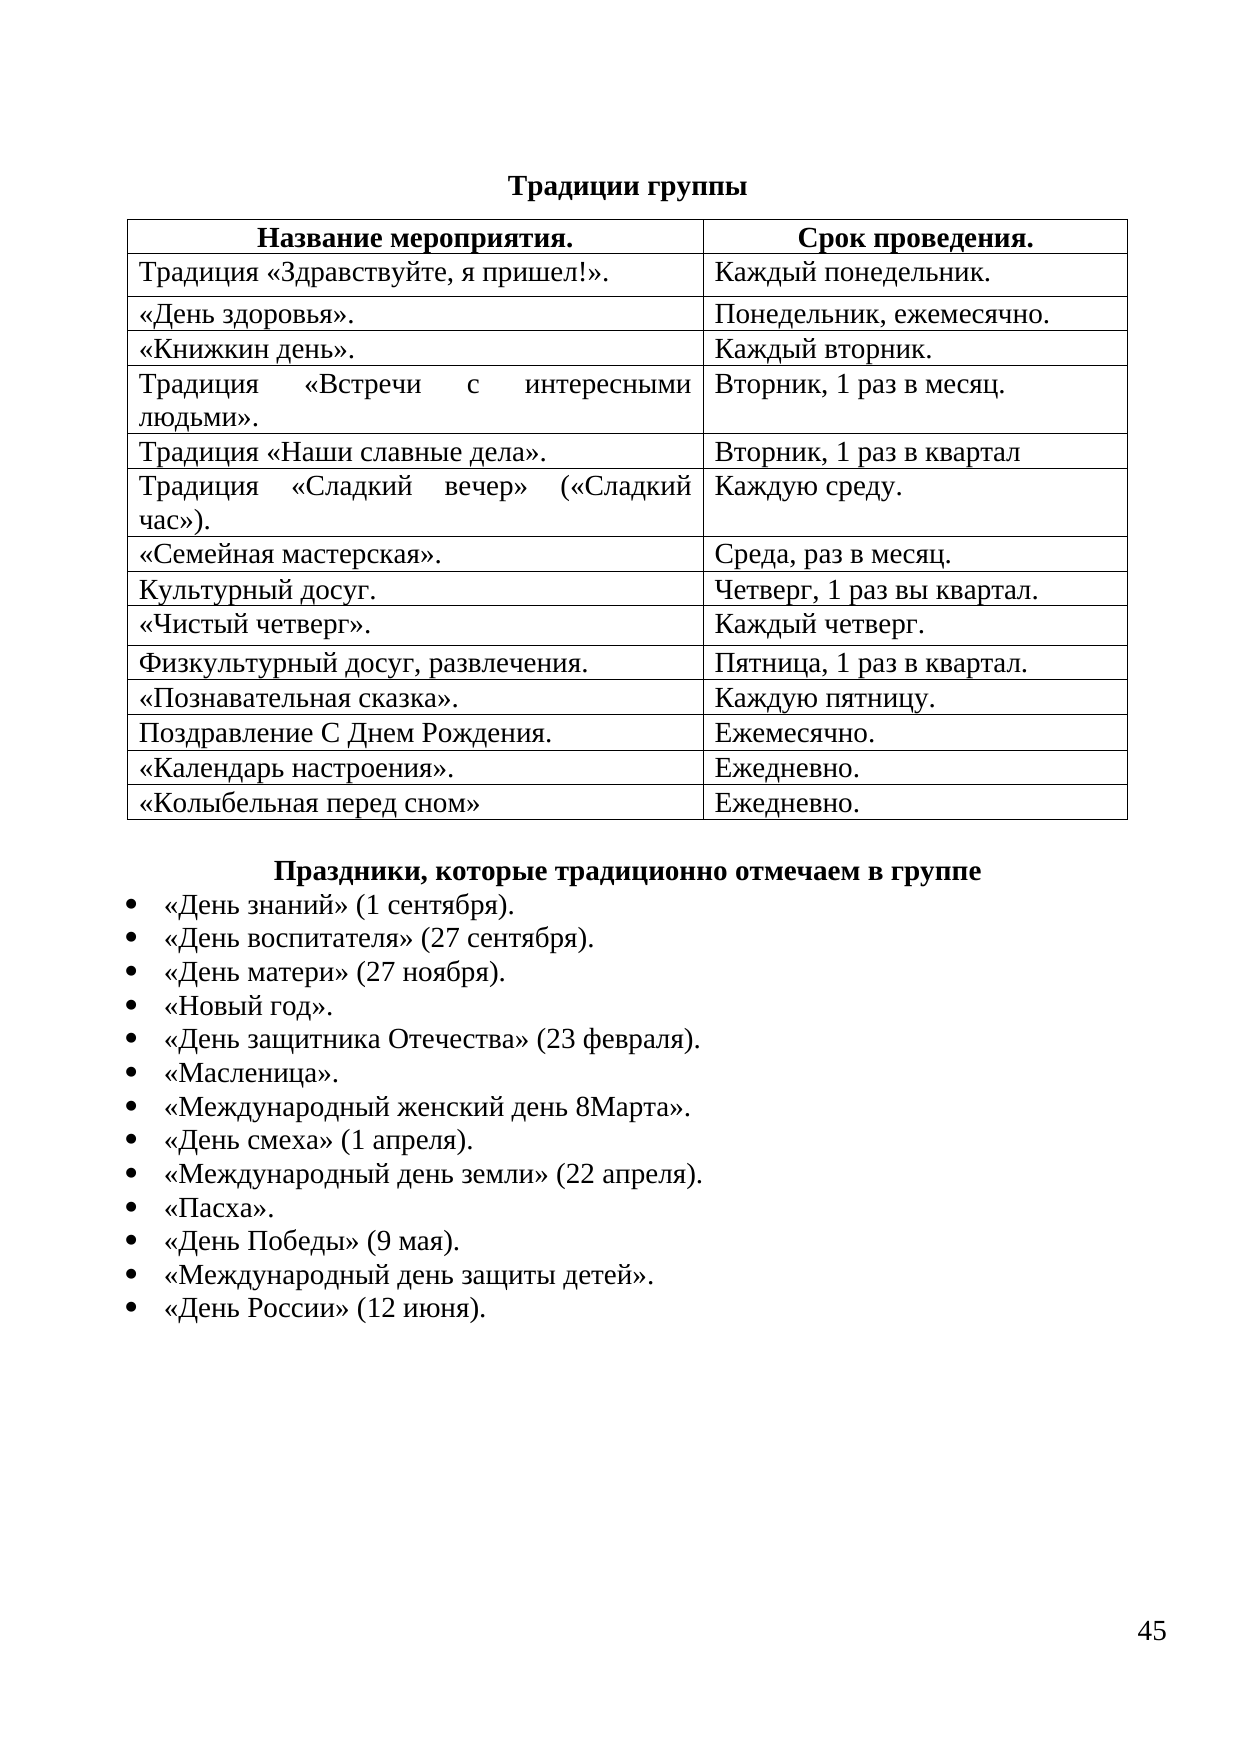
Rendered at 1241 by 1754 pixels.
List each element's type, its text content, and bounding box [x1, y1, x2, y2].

list «День смеха» (1 апреля). [126, 1122, 1167, 1156]
list «Международный день защиты детей». [126, 1257, 1167, 1291]
text Традиции группы [88, 168, 1167, 202]
table_cell Поздравление С Днем Рождения. [128, 715, 703, 749]
table_cell Вторник, 1 раз в квартал [704, 434, 1127, 467]
table_cell Четверг, 1 раз вы квартал. [704, 572, 1127, 605]
table_cell «День здоровья». [128, 297, 703, 330]
list «Международный женский день 8Марта». [126, 1089, 1167, 1122]
table_cell Каждую среду. [704, 469, 1127, 536]
table_cell Ежедневно. [704, 751, 1127, 784]
table_cell «Семейная мастерская». [128, 537, 703, 571]
list «День матери» (27 ноября). [126, 954, 1167, 988]
list «День защитника Отечества» (23 февраля). [126, 1021, 1167, 1055]
table_header Срок проведения. [704, 220, 1127, 253]
list «Новый год». [126, 988, 1167, 1021]
table_cell «Познавательная сказка». [128, 680, 703, 714]
table_cell Культурный досуг. [128, 572, 703, 605]
table_header Название мероприятия. [128, 220, 703, 253]
table_cell Ежедневно. [704, 785, 1127, 819]
table_cell Традиция «Встречи с интересными людьми». [128, 366, 703, 433]
list «День знаний» (1 сентября). [126, 887, 1167, 921]
table_cell Ежемесячно. [704, 715, 1127, 749]
list «День воспитателя» (27 сентября). [126, 921, 1167, 954]
table_cell Традиция «Здравствуйте, я пришел!». [128, 254, 703, 296]
table_cell Каждый понедельник. [704, 254, 1127, 296]
table_cell «Чистый четверг». [128, 606, 703, 644]
list «День Победы» (9 мая). [126, 1223, 1167, 1257]
table_cell «Книжкин день». [128, 331, 703, 365]
table_cell Каждую пятницу. [704, 680, 1127, 714]
list «Международный день земли» (22 апреля). [126, 1156, 1167, 1190]
list «День России» (12 июня). [126, 1291, 1167, 1324]
table_cell Пятница, 1 раз в квартал. [704, 646, 1127, 679]
table_cell «Колыбельная перед сном» [128, 785, 703, 819]
table_cell Среда, раз в месяц. [704, 537, 1127, 571]
table_cell Традиция «Наши славные дела». [128, 434, 703, 467]
list «Пасха». [126, 1190, 1167, 1223]
table_cell Физкультурный досуг, развлечения. [128, 646, 703, 679]
table_cell «Календарь настроения». [128, 751, 703, 784]
table_cell Традиция «Сладкий вечер» («Сладкий час»). [128, 469, 703, 536]
table_cell Каждый вторник. [704, 331, 1127, 365]
text Праздники, которые традиционно отмечаем в группе [88, 853, 1167, 887]
table_cell Вторник, 1 раз в месяц. [704, 366, 1127, 433]
table_cell Каждый четверг. [704, 606, 1127, 644]
table_cell Понедельник, ежемесячно. [704, 297, 1127, 330]
list «Масленица». [126, 1055, 1167, 1089]
